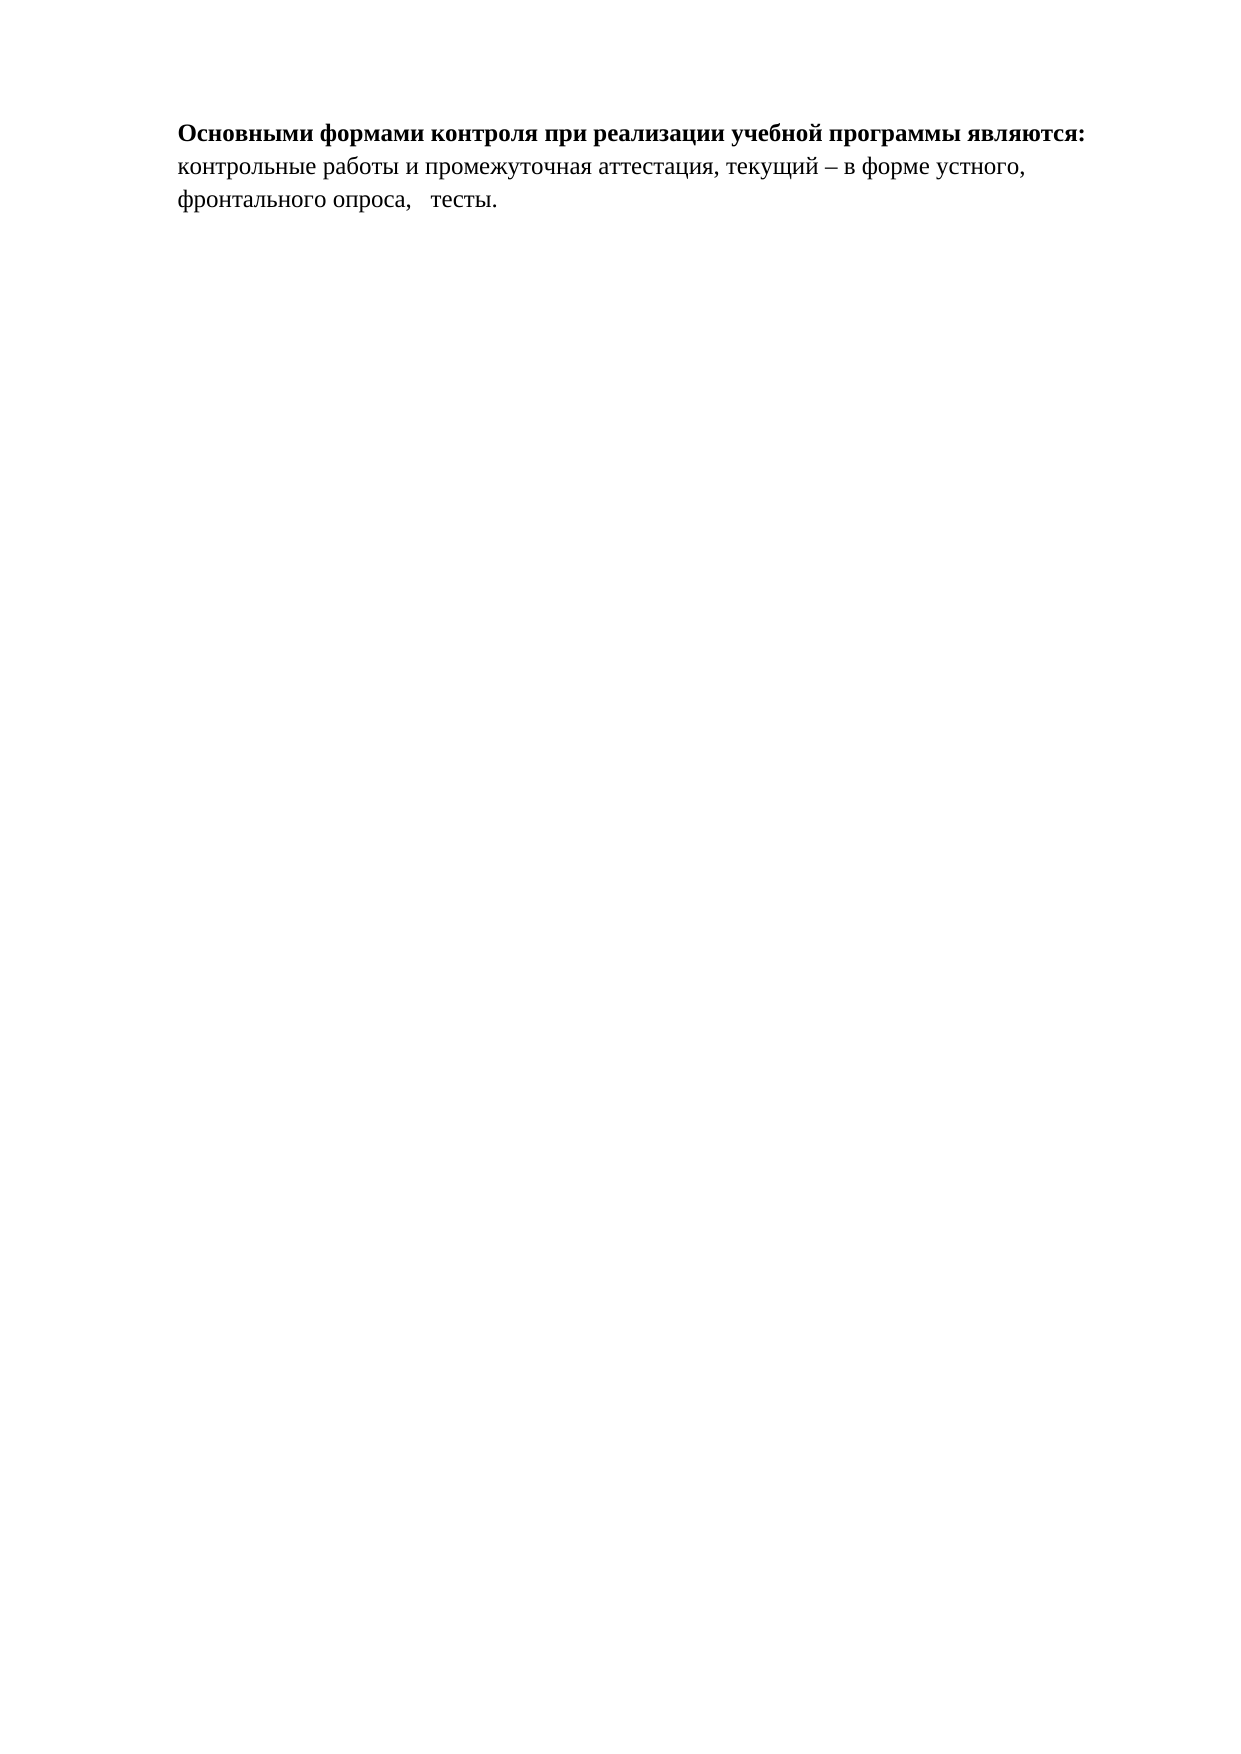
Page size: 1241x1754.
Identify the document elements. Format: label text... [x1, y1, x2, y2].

text Основными формами контроля при реализации учебной программы являются: контрольные работы и промежуточная аттестация, текущий – в форме устного, фронтального опроса, тесты. [177, 118, 1152, 213]
